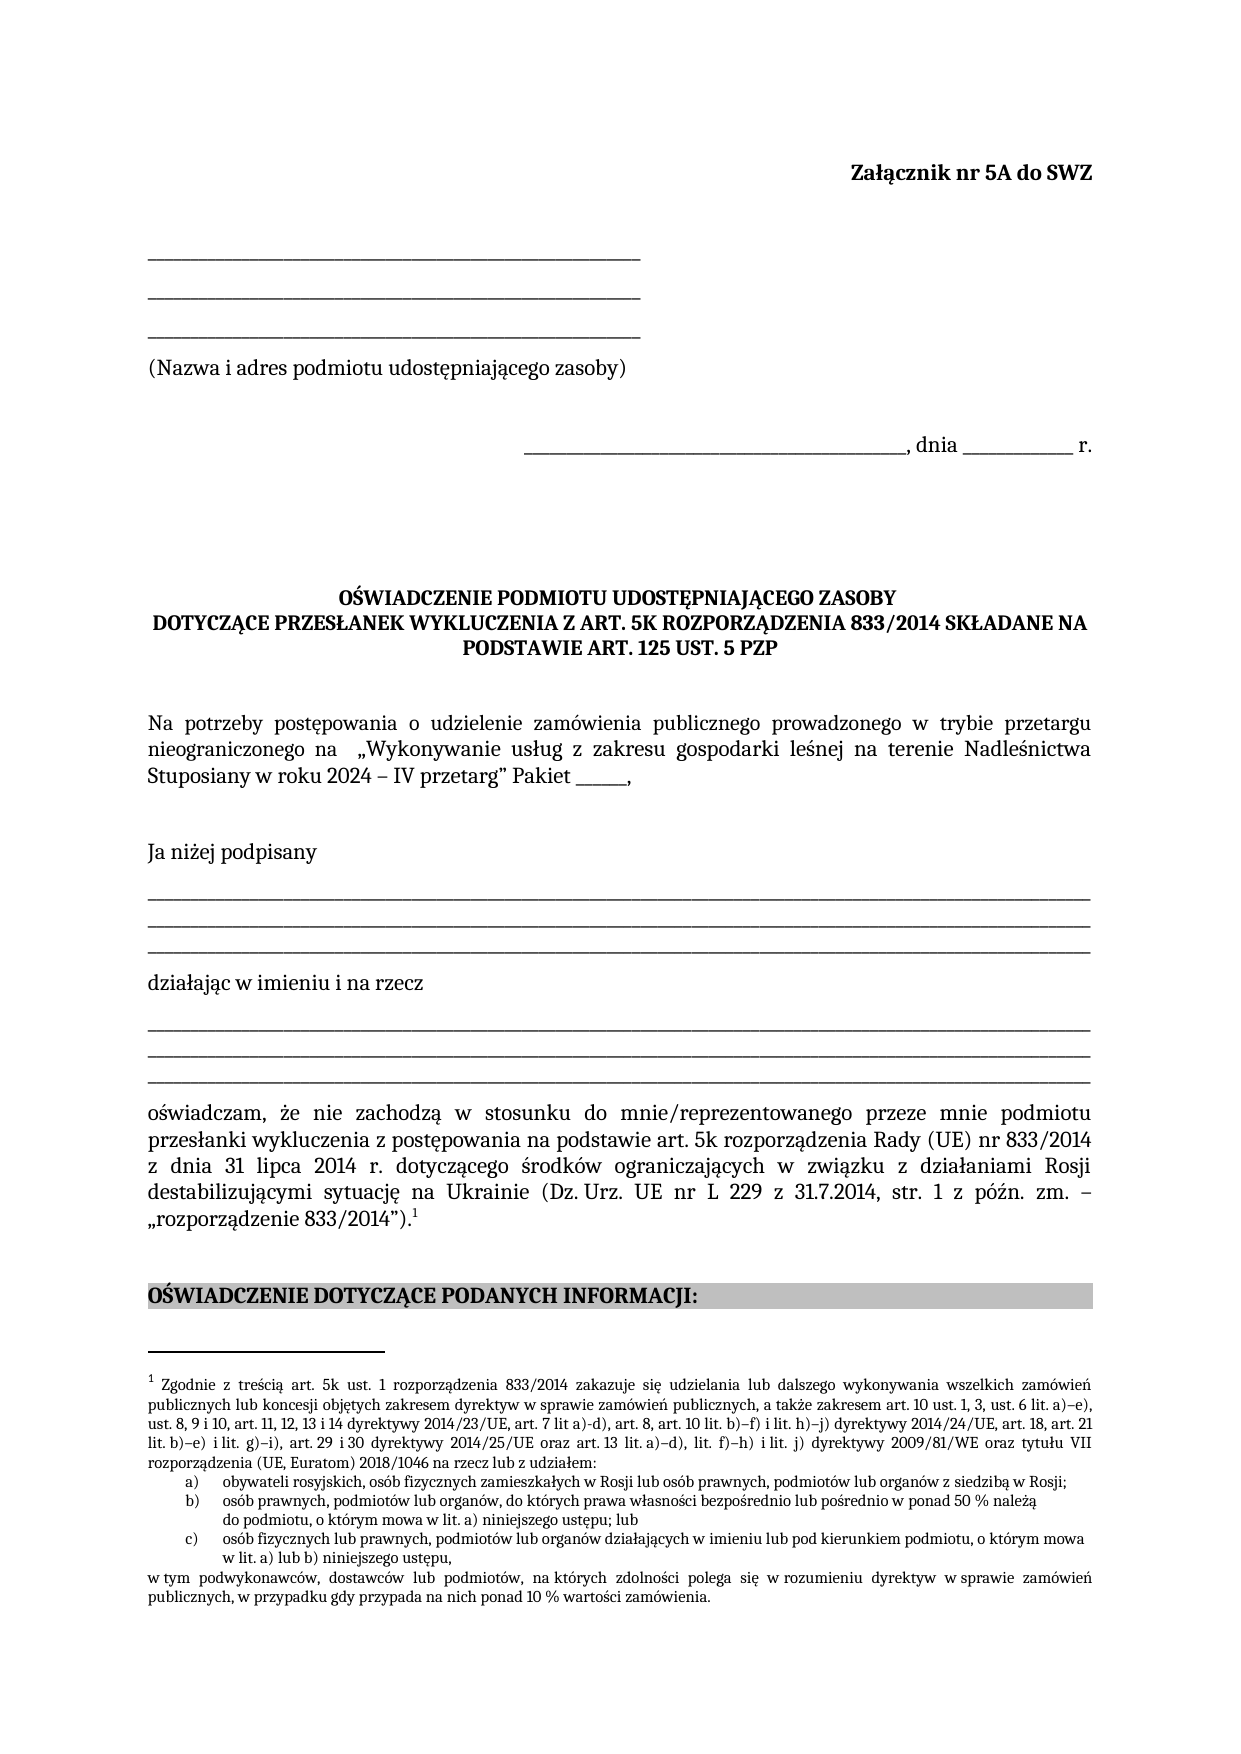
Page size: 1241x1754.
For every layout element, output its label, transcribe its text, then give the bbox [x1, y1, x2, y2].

text OŚWIADCZENIE DOTYCZĄCE PODANYCH INFORMACJI: [148, 1283, 1093, 1309]
text Na potrzeby postępowania o udzielenie zamówienia publicznego prowadzonego w trybie przetargu nieograniczonego na „Wykonywanie usług z zakresu gospodarki leśnej na terenie Nadleśnictwa Stuposiany w roku 2024 – IV przetarg” Pakiet ______, [148, 711, 1093, 789]
text (Nazwa i adres podmiotu udostępniającego zasoby) [148, 354, 1093, 381]
text _____________________________________________________________________________________________________________________________________________________________________________________________________________________________________________________________________________________________________________________________________________ [148, 1008, 1093, 1087]
text __________________________________________________________ [148, 238, 1093, 264]
text działając w imieniu i na rzecz [148, 969, 1093, 996]
text OŚWIADCZENIE PODMIOTU UDOSTĘPNIAJĄCEGO ZASOBY DOTYCZĄCE PRZESŁANEK WYKLUCZENIA Z ART. 5K ROZPORZĄDZENIA 833/2014 SKŁADANE NA PODSTAWIE ART. 125 UST. 5 PZP [148, 585, 1093, 661]
text oświadczam, że nie zachodzą w stosunku do mnie/reprezentowanego przeze mnie podmiotu przesłanki wykluczenia z postępowania na podstawie art. 5k rozporządzenia Rady (UE) nr 833/2014 z dnia 31 lipca 2014 r. dotyczącego środków ograniczających w związku z działaniami Rosji destabilizującymi sytuację na Ukrainie (Dz. Urz. UE nr L 229 z 31.7.2014, str. 1 z późn. zm. – „rozporządzenie 833/2014”). [148, 1100, 1093, 1232]
text __________________________________________________________ [148, 277, 1093, 303]
text _____________________________________________, dnia _____________ r. [148, 432, 1093, 458]
text __________________________________________________________ [148, 316, 1093, 342]
text Ja niżej podpisany [148, 839, 1093, 866]
text _____________________________________________________________________________________________________________________________________________________________________________________________________________________________________________________________________________________________________________________________________________ [148, 878, 1093, 957]
text Załącznik nr 5A do SWZ [148, 160, 1093, 186]
